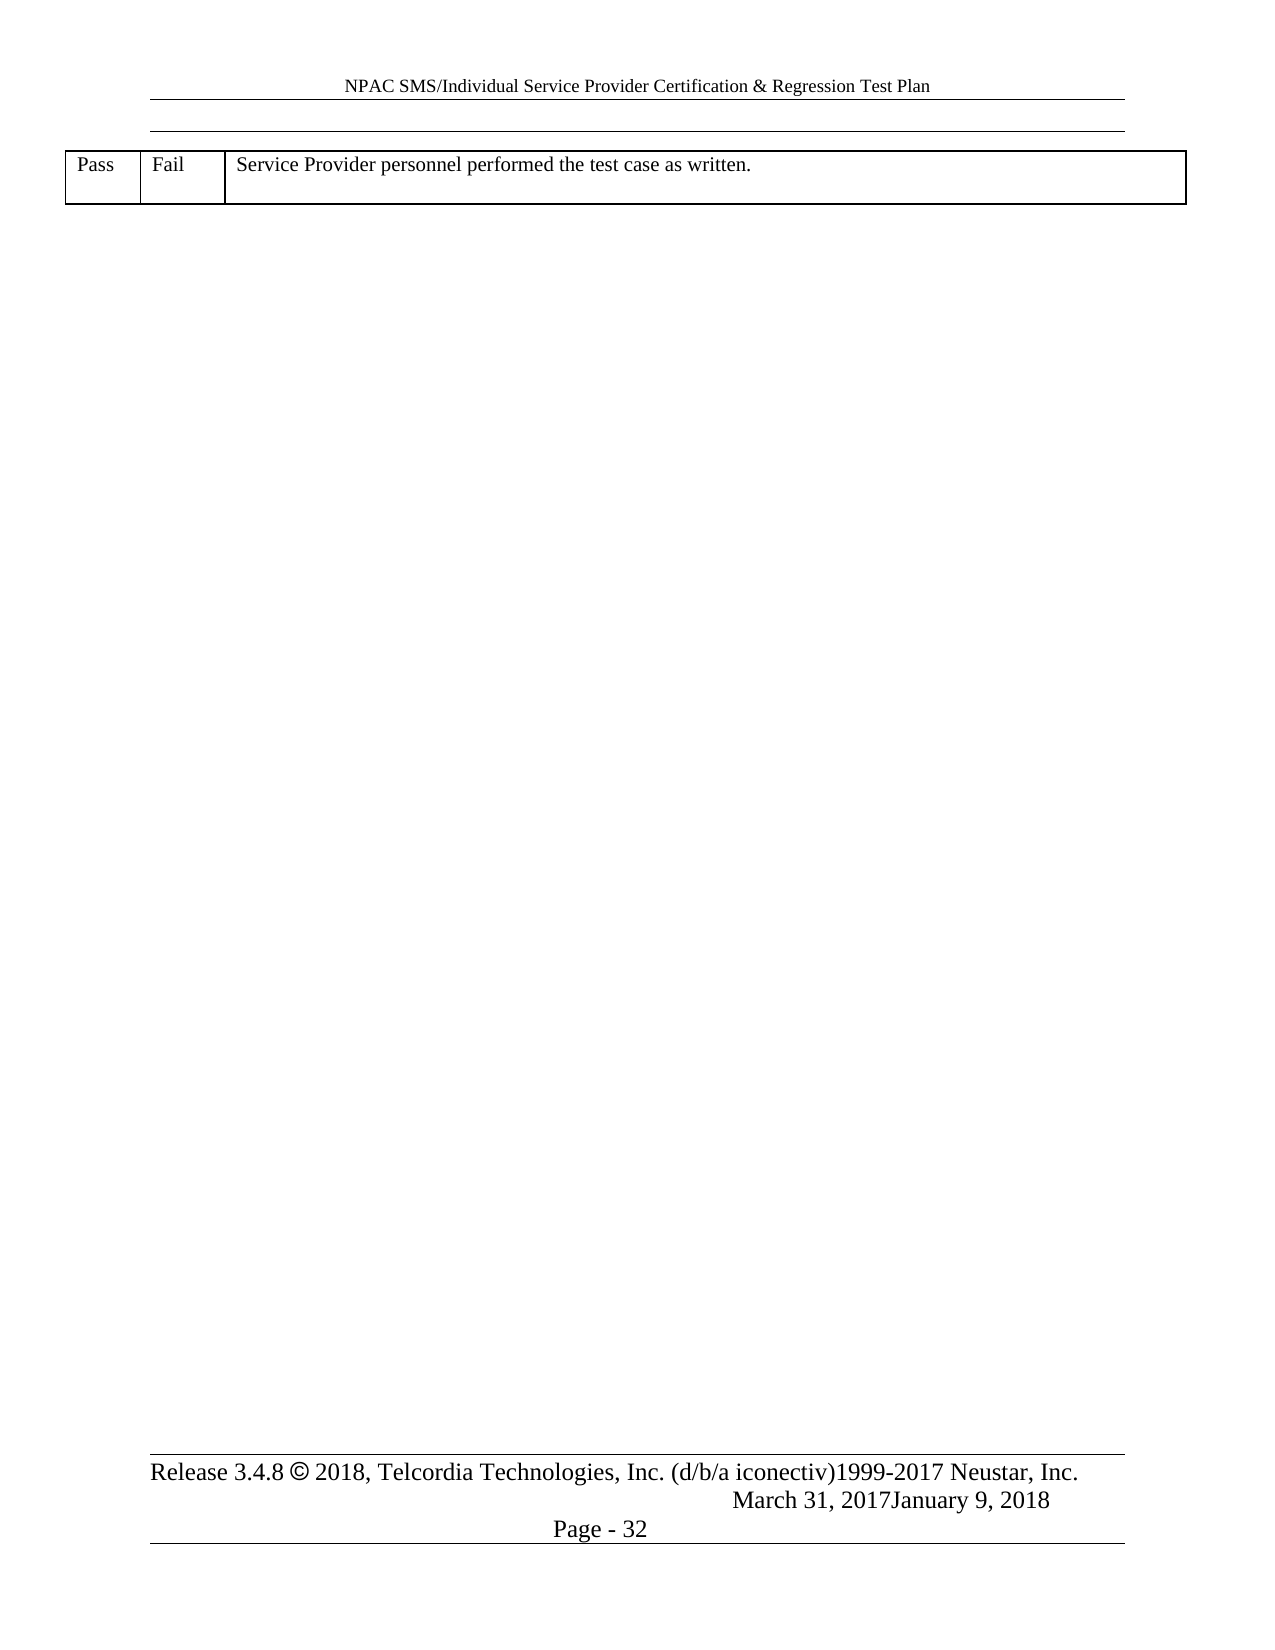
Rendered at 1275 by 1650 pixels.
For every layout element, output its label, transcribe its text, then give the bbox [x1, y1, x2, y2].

table_cell Fail [141, 152, 224, 203]
table_cell Service Provider personnel performed the test case as written. [226, 152, 1185, 203]
table_cell Pass [66, 152, 140, 203]
